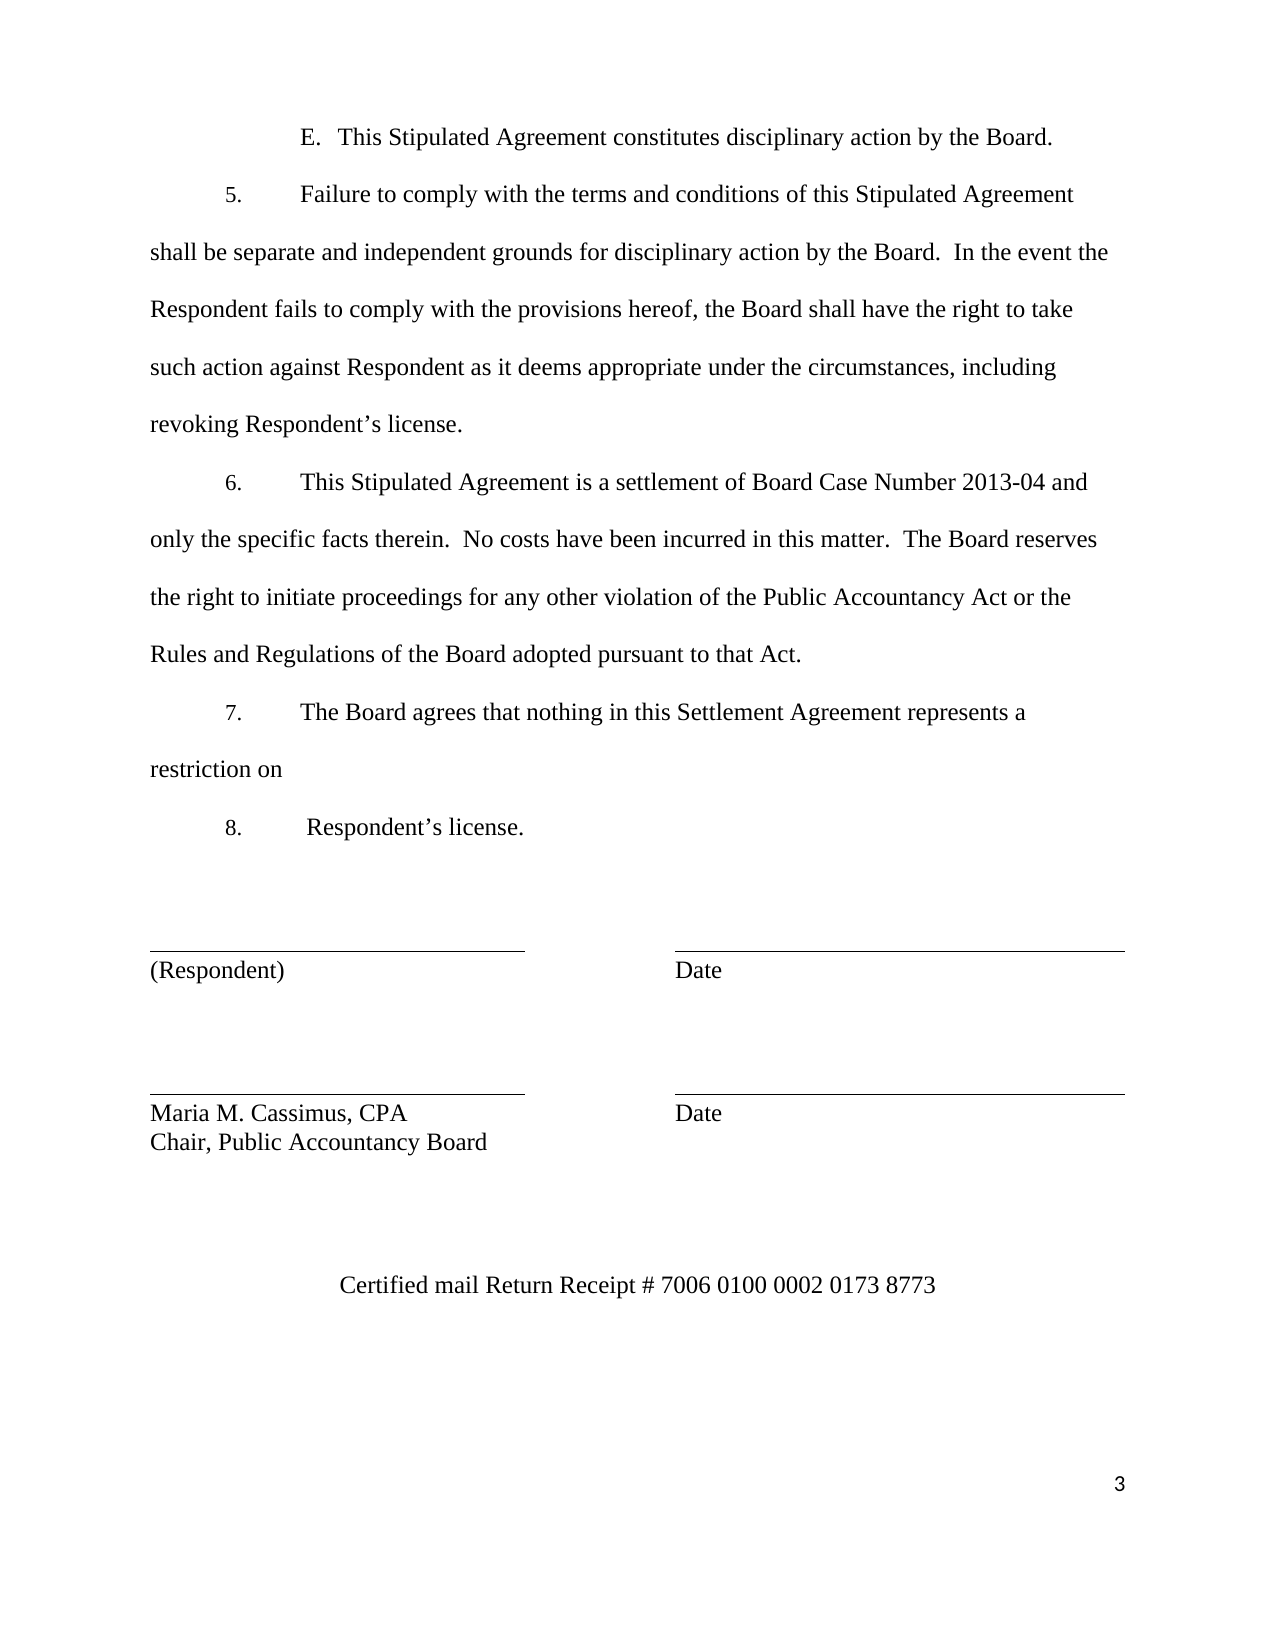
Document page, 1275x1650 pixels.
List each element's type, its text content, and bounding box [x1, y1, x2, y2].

list The Board agrees that nothing in this Settlement Agreement represents a restriction on [150, 697, 1125, 783]
list Failure to comply with the terms and conditions of this Stipulated Agreement shall be separate and independent grounds for disciplinary action by the Board. In the event the Respondent fails to comply with the provisions hereof, the Board shall have the right to take such action against Respondent as it deems appropriate under the circumstances, including revoking Respondent’s license. [150, 179, 1125, 438]
text Maria M. Cassimus, CPA Date [150, 1098, 1125, 1127]
list This Stipulated Agreement constitutes disciplinary action by the Board. [300, 122, 1125, 151]
text Chair, Public Accountancy Board [150, 1127, 1125, 1155]
text (Respondent) Date [150, 955, 1125, 984]
text Certified mail Return Receipt # 7006 0100 0002 0173 8773 [150, 1270, 1125, 1299]
list Respondent’s license. [150, 812, 1125, 841]
list This Stipulated Agreement is a settlement of Board Case Number 2013-04 and only the specific facts therein. No costs have been incurred in this matter. The Board reserves the right to initiate proceedings for any other violation of the Public Accountancy Act or the Rules and Regulations of the Board adopted pursuant to that Act. [150, 467, 1125, 668]
